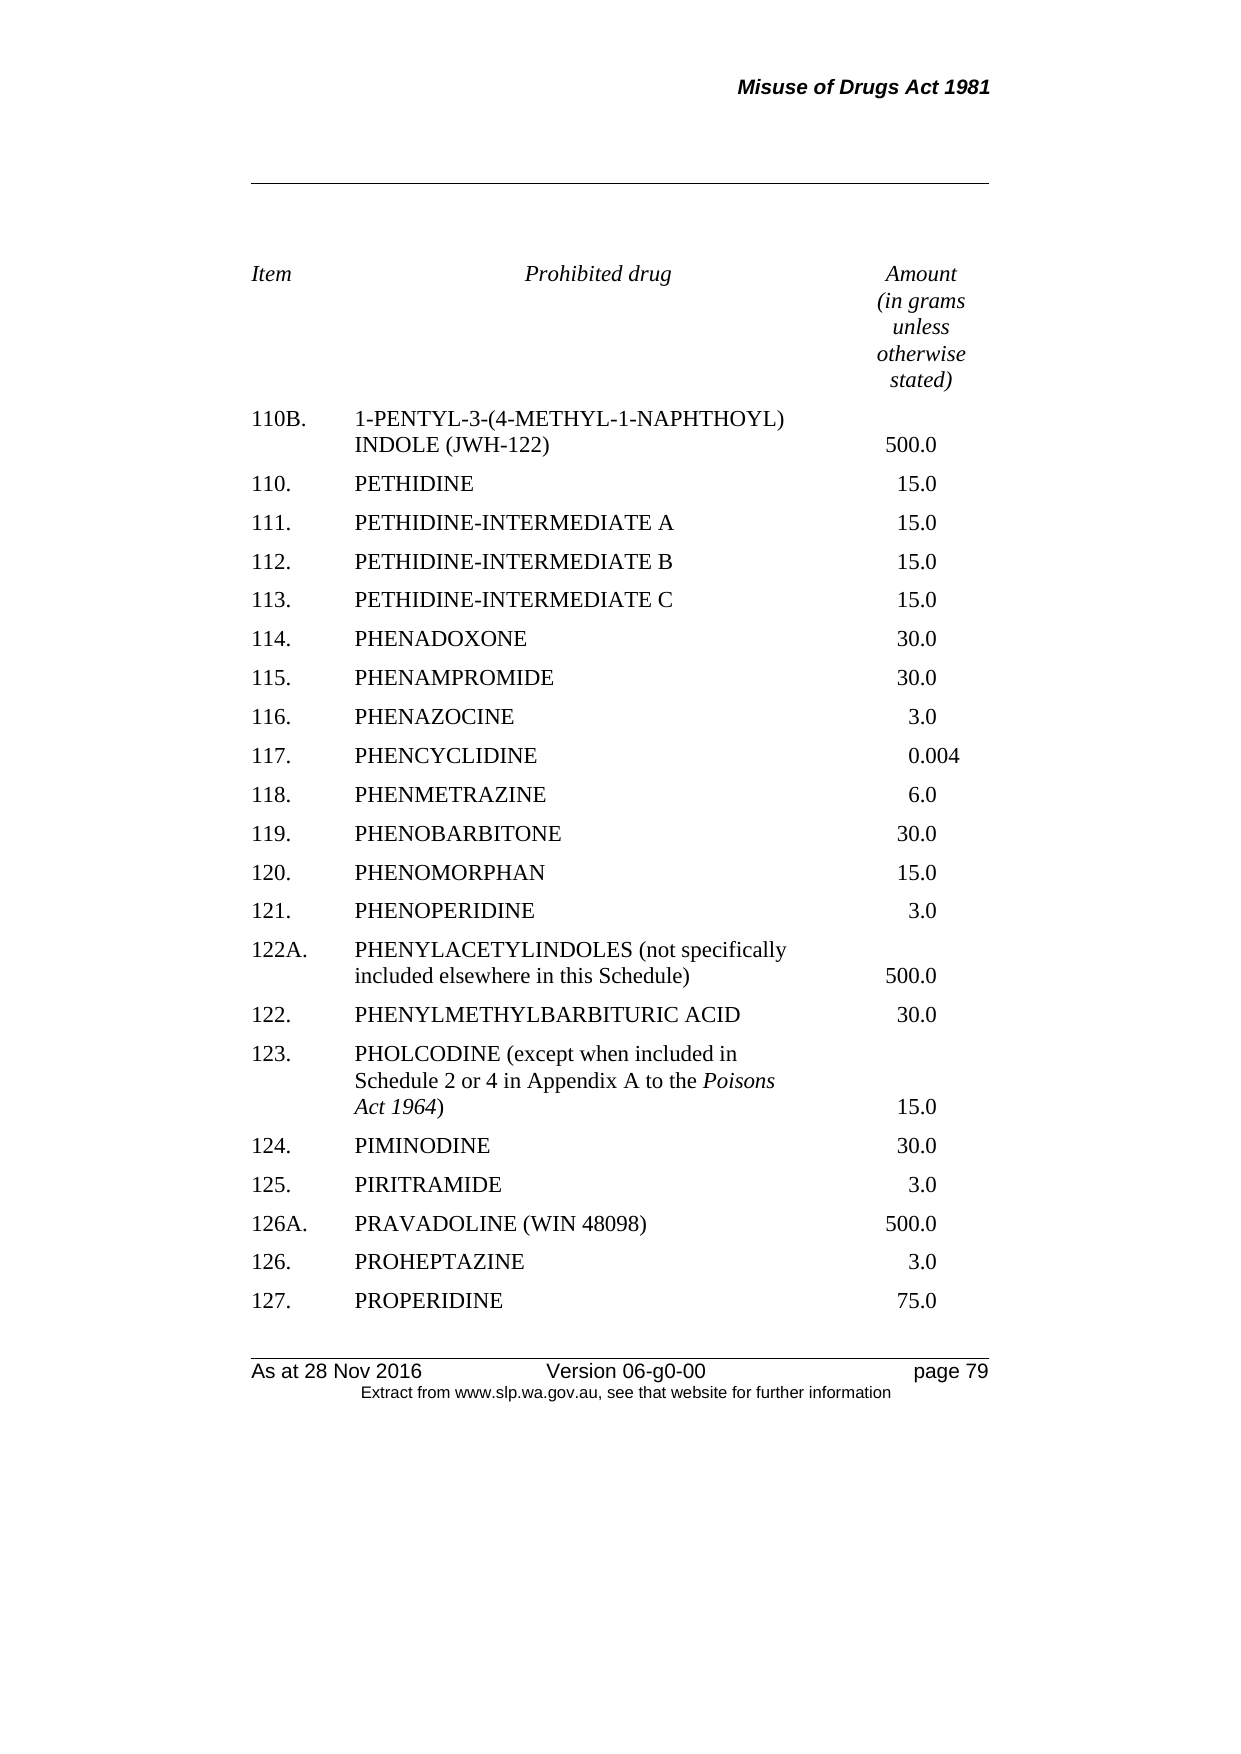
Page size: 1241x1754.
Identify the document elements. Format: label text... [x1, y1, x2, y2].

table_cell PETHIDINE-INTERMEDIATE C [340, 574, 857, 613]
table_cell 124. [236, 1119, 339, 1158]
table_cell 30.0 [857, 989, 986, 1028]
table_cell 0.004 [857, 730, 986, 768]
table_cell 122A. [236, 924, 339, 989]
table_header Amount (in grams unless otherwise stated) [857, 248, 986, 392]
table_cell 500.0 [857, 924, 986, 989]
table_cell 15.0 [857, 846, 986, 885]
table_cell PROHEPTAZINE [340, 1236, 857, 1275]
table_cell 115. [236, 652, 339, 691]
table_cell PHENYLMETHYLBARBITURIC ACID [340, 989, 857, 1028]
table_cell PHENAZOCINE [340, 691, 857, 729]
table_header Item [236, 248, 339, 392]
table_header Prohibited drug [340, 248, 857, 392]
table_cell 125. [236, 1158, 339, 1197]
table_cell 30.0 [857, 652, 986, 691]
table_cell 114. [236, 613, 339, 652]
table_cell 15.0 [857, 458, 986, 496]
table_cell 3.0 [857, 691, 986, 729]
table_cell PETHIDINE-INTERMEDIATE A [340, 496, 857, 535]
table_cell 118. [236, 768, 339, 807]
table_cell PROPERIDINE [340, 1275, 857, 1314]
table_cell 110B. [236, 392, 339, 457]
table_cell PETHIDINE-INTERMEDIATE B [340, 535, 857, 574]
table_cell PIMINODINE [340, 1119, 857, 1158]
table_cell 3.0 [857, 1158, 986, 1197]
table_cell 3.0 [857, 885, 986, 924]
table_cell 117. [236, 730, 339, 768]
table_cell 15.0 [857, 535, 986, 574]
table_cell PHOLCODINE (except when included in Schedule 2 or 4 in Appendix A to the Poisons Act 1964) [340, 1028, 857, 1119]
table_cell 116. [236, 691, 339, 729]
table_cell PHENOBARBITONE [340, 807, 857, 846]
table_cell 121. [236, 885, 339, 924]
table_cell 111. [236, 496, 339, 535]
table_cell 75.0 [857, 1275, 986, 1314]
table_cell 126. [236, 1236, 339, 1275]
table_cell 3.0 [857, 1236, 986, 1275]
table_cell 110. [236, 458, 339, 496]
table_cell 1-PENTYL-3-(4-METHYL-1-NAPHTHOYL) INDOLE (JWH-122) [340, 392, 857, 457]
table_cell PHENOPERIDINE [340, 885, 857, 924]
table_cell PETHIDINE [340, 458, 857, 496]
table_cell 127. [236, 1275, 339, 1314]
table_cell 15.0 [857, 1028, 986, 1119]
table_cell 119. [236, 807, 339, 846]
table_cell 15.0 [857, 574, 986, 613]
table_cell 122. [236, 989, 339, 1028]
table_cell 30.0 [857, 613, 986, 652]
table_cell 126A. [236, 1197, 339, 1236]
table_cell 500.0 [857, 1197, 986, 1236]
table_cell 120. [236, 846, 339, 885]
table_cell PHENYLACETYLINDOLES (not specifically included elsewhere in this Schedule) [340, 924, 857, 989]
table_cell 30.0 [857, 1119, 986, 1158]
table_cell 123. [236, 1028, 339, 1119]
table_cell PHENADOXONE [340, 613, 857, 652]
table_cell 6.0 [857, 768, 986, 807]
table_cell 15.0 [857, 496, 986, 535]
table_cell 112. [236, 535, 339, 574]
table_cell 30.0 [857, 807, 986, 846]
table_cell PHENAMPROMIDE [340, 652, 857, 691]
table_cell PHENOMORPHAN [340, 846, 857, 885]
table_cell PIRITRAMIDE [340, 1158, 857, 1197]
table_cell PRAVADOLINE (WIN 48098) [340, 1197, 857, 1236]
table_cell 113. [236, 574, 339, 613]
table_cell 500.0 [857, 392, 986, 457]
table_cell PHENMETRAZINE [340, 768, 857, 807]
table_cell PHENCYCLIDINE [340, 730, 857, 768]
